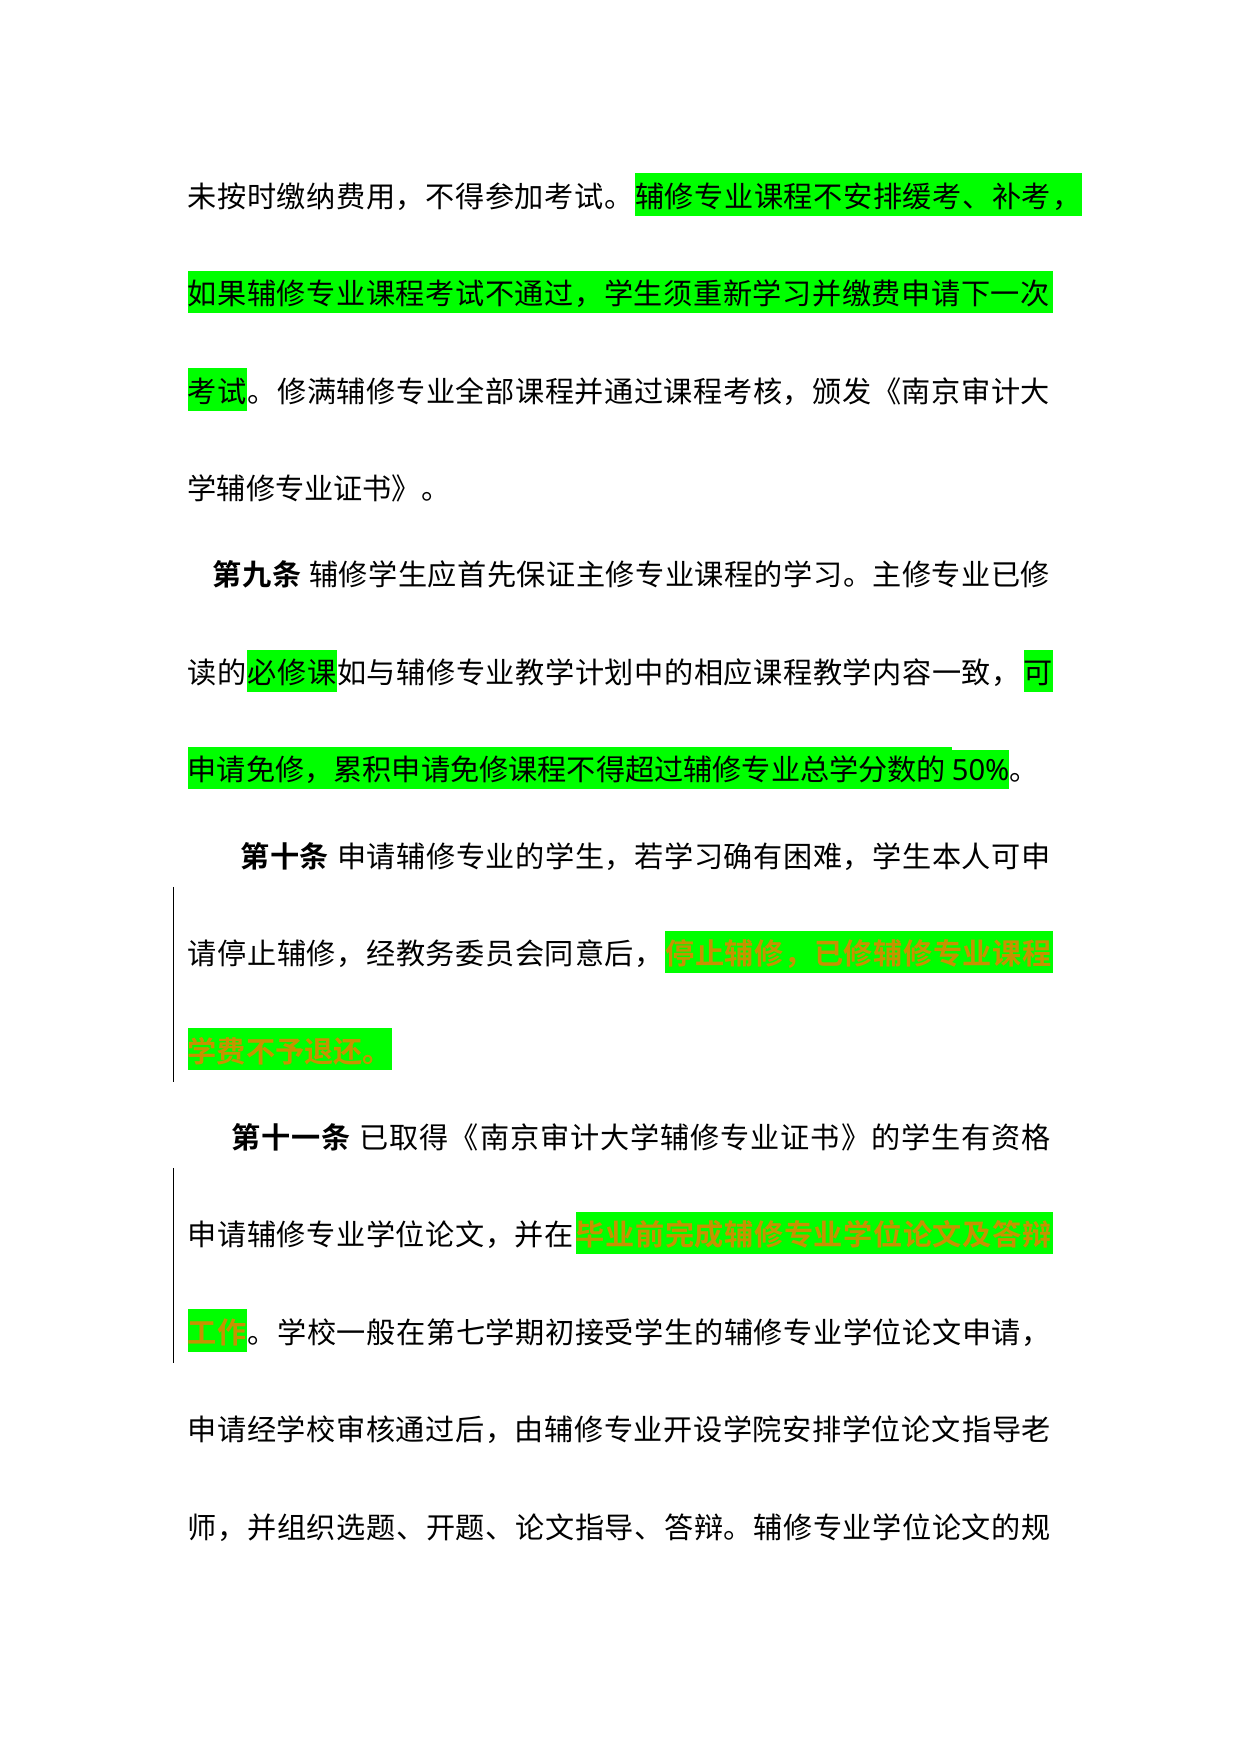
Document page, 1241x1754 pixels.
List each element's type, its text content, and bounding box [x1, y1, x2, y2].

text 第十条 申请辅修专业的学生，若学习确有困难，学生本人可申请停止辅修，经教务委员会同意后，停止辅修，已修辅修专业课程学费不予退还。 [187, 822, 1053, 1082]
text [187, 162, 1053, 519]
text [187, 1103, 1053, 1558]
text 第九条 辅修学生应首先保证主修专业课程的学习。主修专业已修读的必修课如与辅修专业教学计划中的相应课程教学内容一致，可申请免修，累积申请免修课程不得超过辅修专业总学分数的50%。 [187, 541, 1053, 801]
